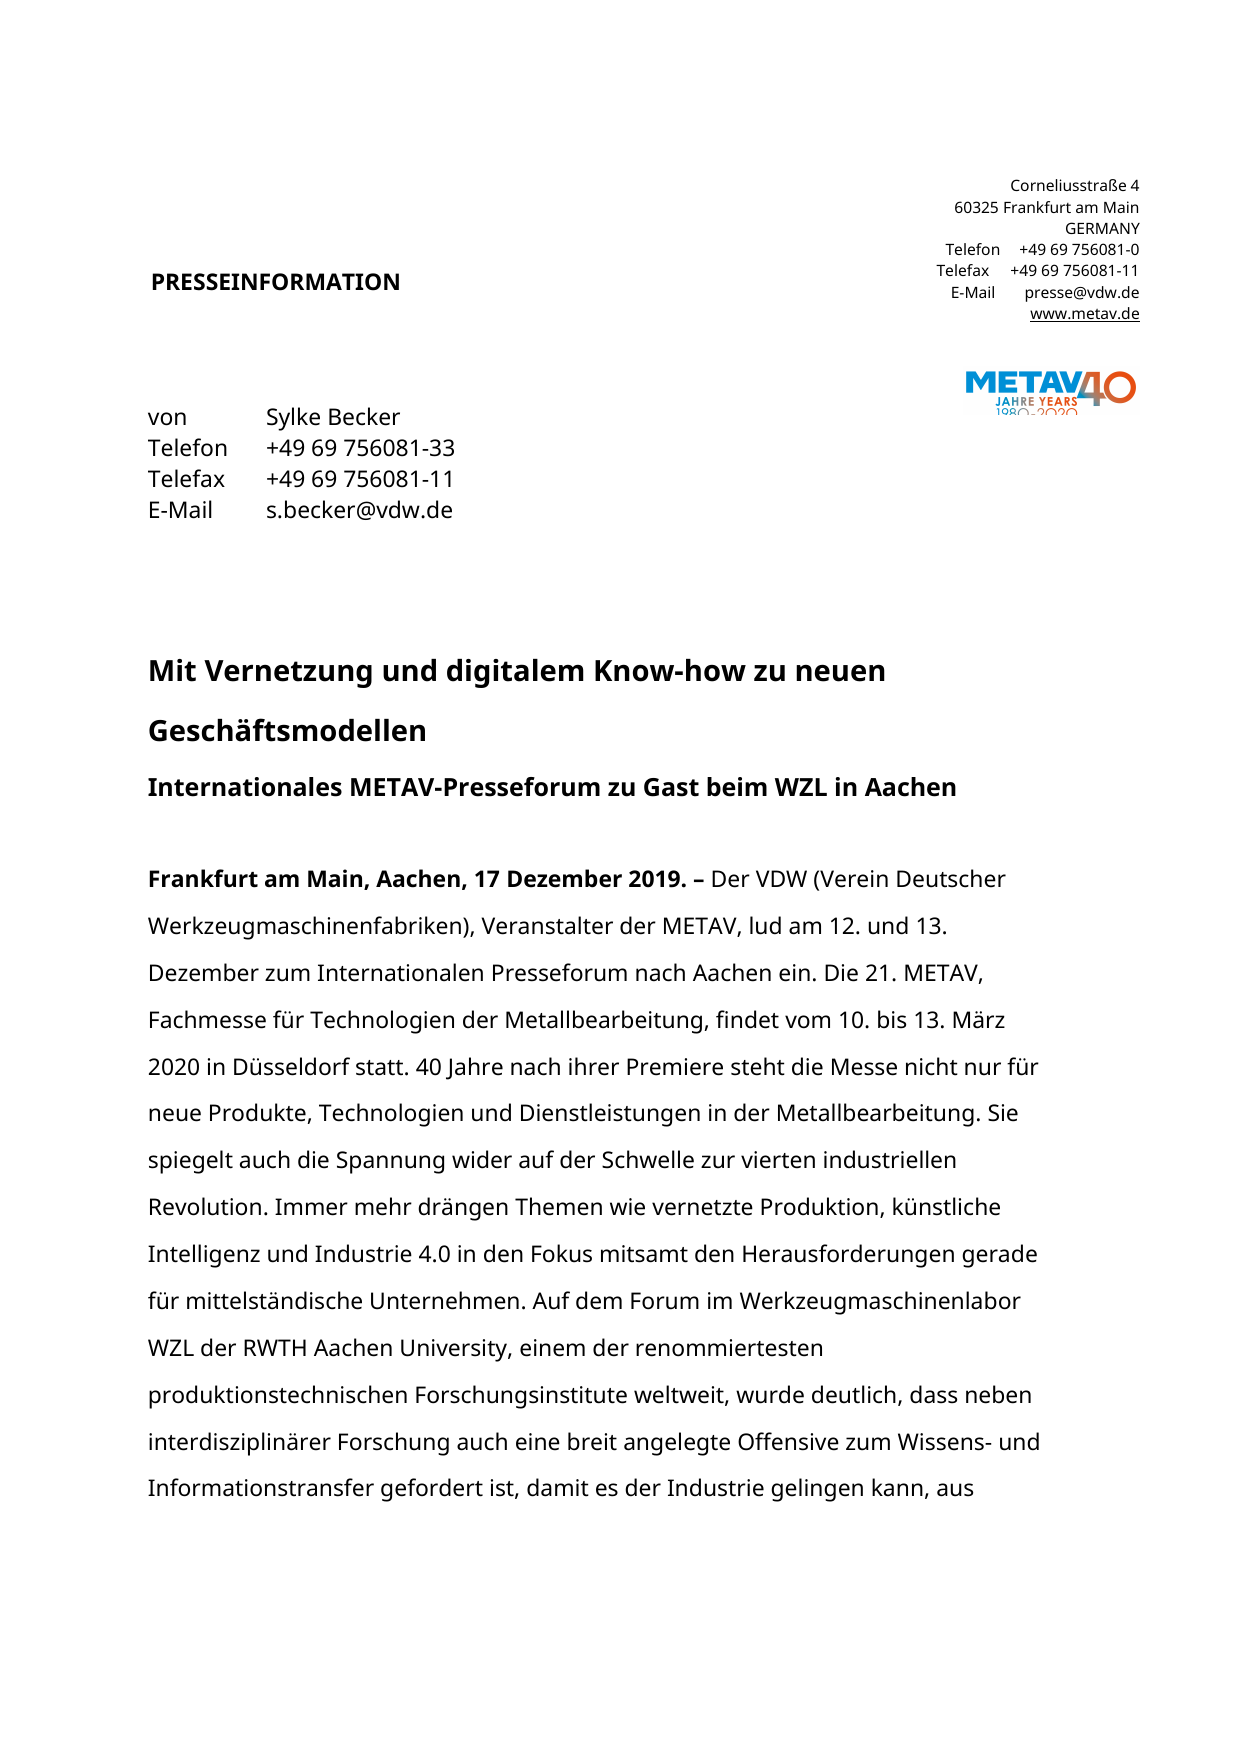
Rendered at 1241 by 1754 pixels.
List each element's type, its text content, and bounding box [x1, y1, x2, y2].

text Telefon +49 69 756081-33 [148, 432, 1063, 463]
text von Sylke Becker [148, 400, 1063, 432]
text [148, 863, 1063, 1503]
text Mit Vernetzung und digitalem Know-how zu neuen Geschäftsmodellen [148, 650, 960, 749]
text Internationales METAV-Presseforum zu Gast beim WZL in Aachen [148, 769, 960, 803]
picture [963, 366, 1140, 415]
text Telefax +49 69 756081-11 [148, 463, 1063, 494]
text E-Mail s.becker@vdw.de [148, 494, 1063, 525]
